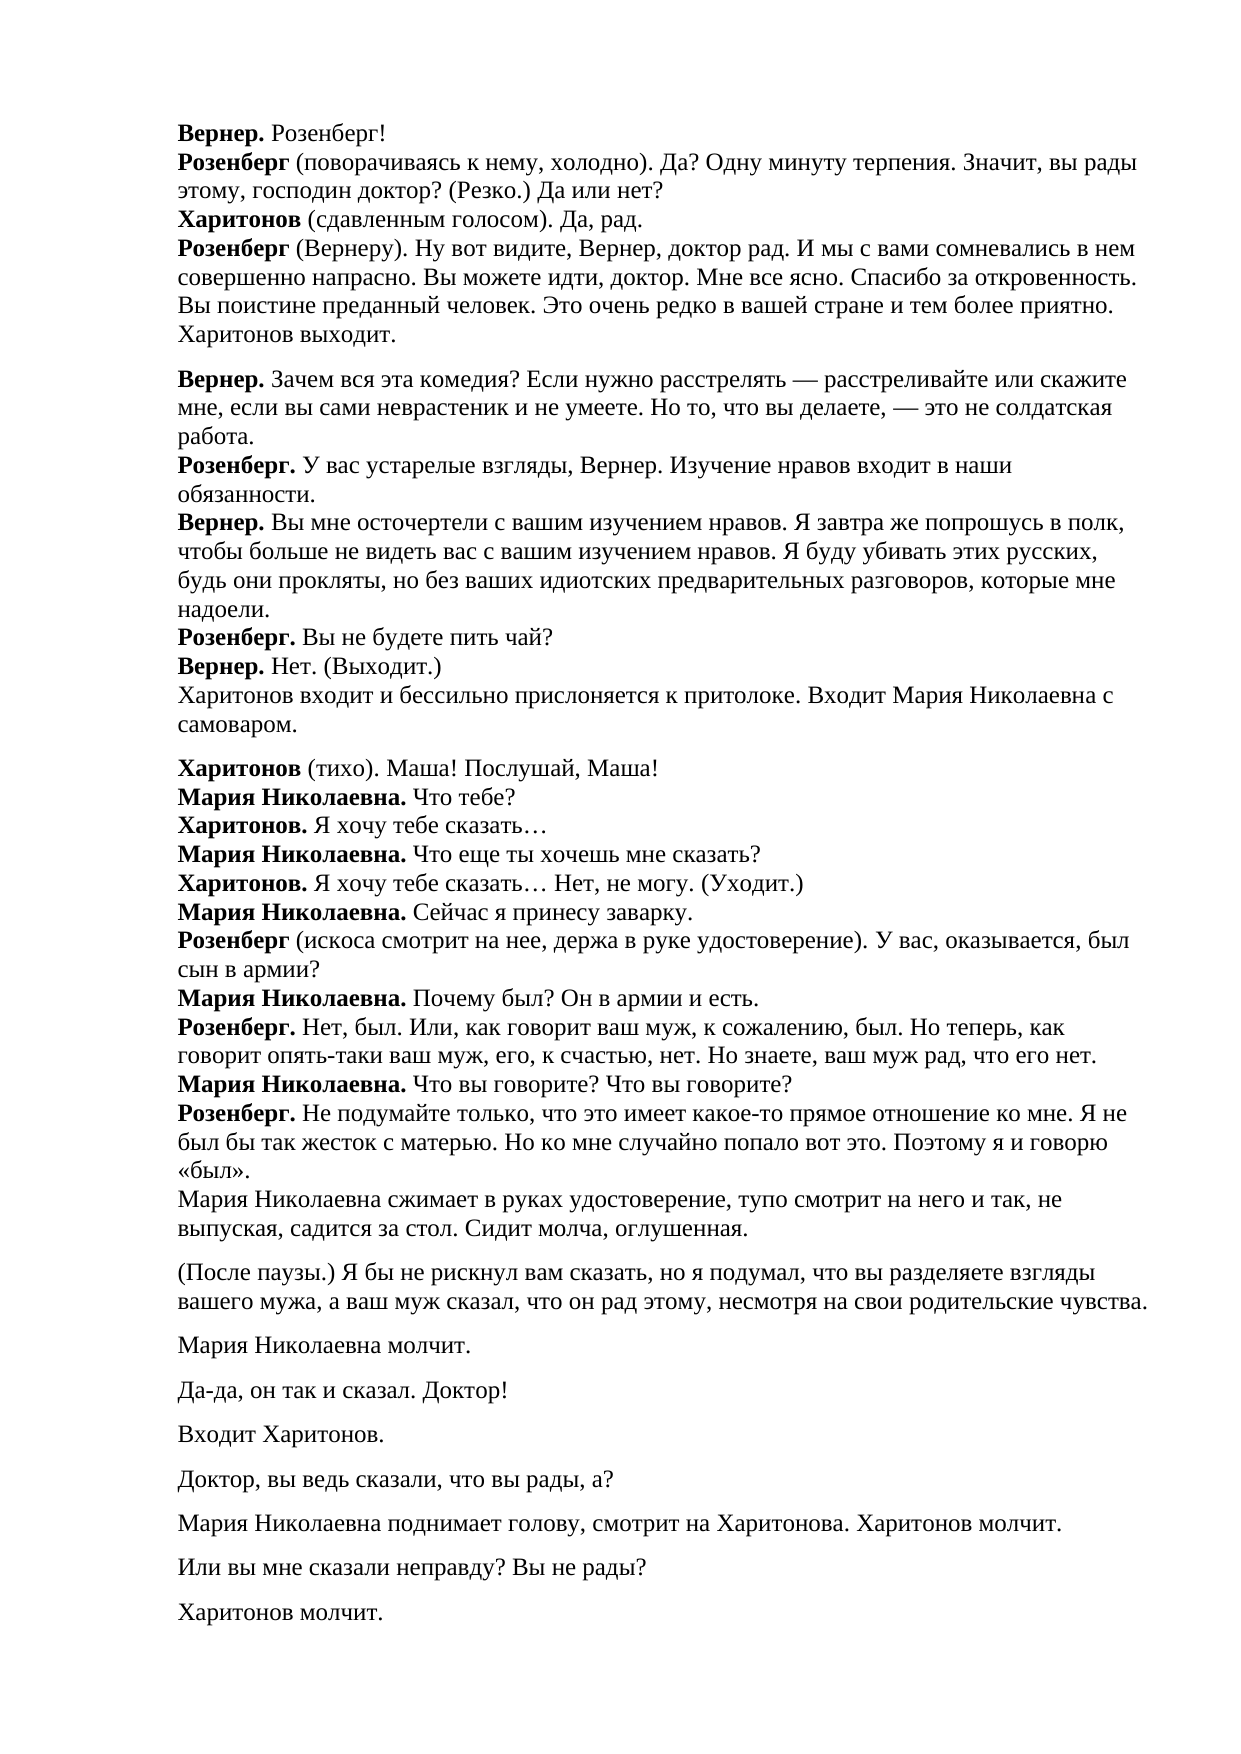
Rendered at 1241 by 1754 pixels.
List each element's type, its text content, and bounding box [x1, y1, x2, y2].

text Вернер. Зачем вся эта комедия? Если нужно расстрелять — расстреливайте или скажите мне, если вы сами неврастеник и не умеете. Но то, что вы делаете, — это не солдатская работа. [177, 364, 1152, 450]
text Вернер. Нет. (Выходит.) [177, 651, 1152, 680]
text Харитонов. Я хочу тебе сказать… Нет, не могу. (Уходит.) [177, 868, 1152, 897]
text Розенберг. Не подумайте только, что это имеет какое-то прямое отношение ко мне. Я не был бы так жесток с матерью. Но ко мне случайно попало вот это. Поэтому я и говорю «был». [177, 1098, 1152, 1184]
text Розенберг. Нет, был. Или, как говорит ваш муж, к сожалению, был. Но теперь, как говорит опять-таки ваш муж, его, к счастью, нет. Но знаете, ваш муж рад, что его нет. [177, 1012, 1152, 1069]
text Мария Николаевна. Сейчас я принесу заварку. [177, 897, 1152, 926]
text Харитонов (сдавленным голосом). Да, рад. [177, 204, 1152, 233]
text Розенберг (поворачиваясь к нему, холодно). Да? Одну минуту терпения. Значит, вы рады этому, господин доктор? (Резко.) Да или нет? [177, 147, 1152, 204]
text Вернер. Розенберг! [177, 118, 1152, 147]
text Розенберг. У вас устарелые взгляды, Вернер. Изучение нравов входит в наши обязанности. [177, 450, 1152, 507]
text Или вы мне сказали неправду? Вы не рады? [177, 1552, 1152, 1581]
text Харитонов (тихо). Маша! Послушай, Маша! [177, 753, 1152, 782]
text Да-да, он так и сказал. Доктор! [177, 1375, 1152, 1404]
text Розенберг (искоса смотрит на нее, держа в руке удостоверение). У вас, оказывается, был сын в армии? [177, 926, 1152, 983]
text Розенберг. Вы не будете пить чай? [177, 622, 1152, 651]
text (После паузы.) Я бы не рискнул вам сказать, но я подумал, что вы разделяете взгляды вашего мужа, а ваш муж сказал, что он рад этому, несмотря на свои родительские чувства. [177, 1257, 1152, 1315]
text Розенберг (Вернеру). Ну вот видите, Вернер, доктор рад. И мы с вами сомневались в нем совершенно напрасно. Вы можете идти, доктор. Мне все ясно. Спасибо за откровенность. Вы поистине преданный человек. Это очень редко в вашей стране и тем более приятно. [177, 233, 1152, 319]
text Вернер. Вы мне осточертели с вашим изучением нравов. Я завтра же попрошусь в полк, чтобы больше не видеть вас с вашим изучением нравов. Я буду убивать этих русских, будь они прокляты, но без ваших идиотских предварительных разговоров, которые мне надоели. [177, 507, 1152, 622]
text Мария Николаевна. Что еще ты хочешь мне сказать? [177, 839, 1152, 868]
text Харитонов. Я хочу тебе сказать… [177, 811, 1152, 839]
text Мария Николаевна поднимает голову, смотрит на Харитонова. Харитонов молчит. [177, 1508, 1152, 1537]
text Мария Николаевна. Что вы говорите? Что вы говорите? [177, 1069, 1152, 1098]
text Доктор, вы ведь сказали, что вы рады, а? [177, 1464, 1152, 1492]
text Входит Харитонов. [177, 1419, 1152, 1448]
text Харитонов входит и бессильно прислоняется к притолоке. Входит Мария Николаевна с самоваром. [177, 680, 1152, 737]
text Харитонов молчит. [177, 1597, 1152, 1626]
text Мария Николаевна. Что тебе? [177, 782, 1152, 811]
text Мария Николаевна молчит. [177, 1331, 1152, 1359]
text Харитонов выходит. [177, 319, 1152, 348]
text Мария Николаевна. Почему был? Он в армии и есть. [177, 983, 1152, 1012]
text Мария Николаевна сжимает в руках удостоверение, тупо смотрит на него и так, не выпуская, садится за стол. Сидит молча, оглушенная. [177, 1184, 1152, 1242]
